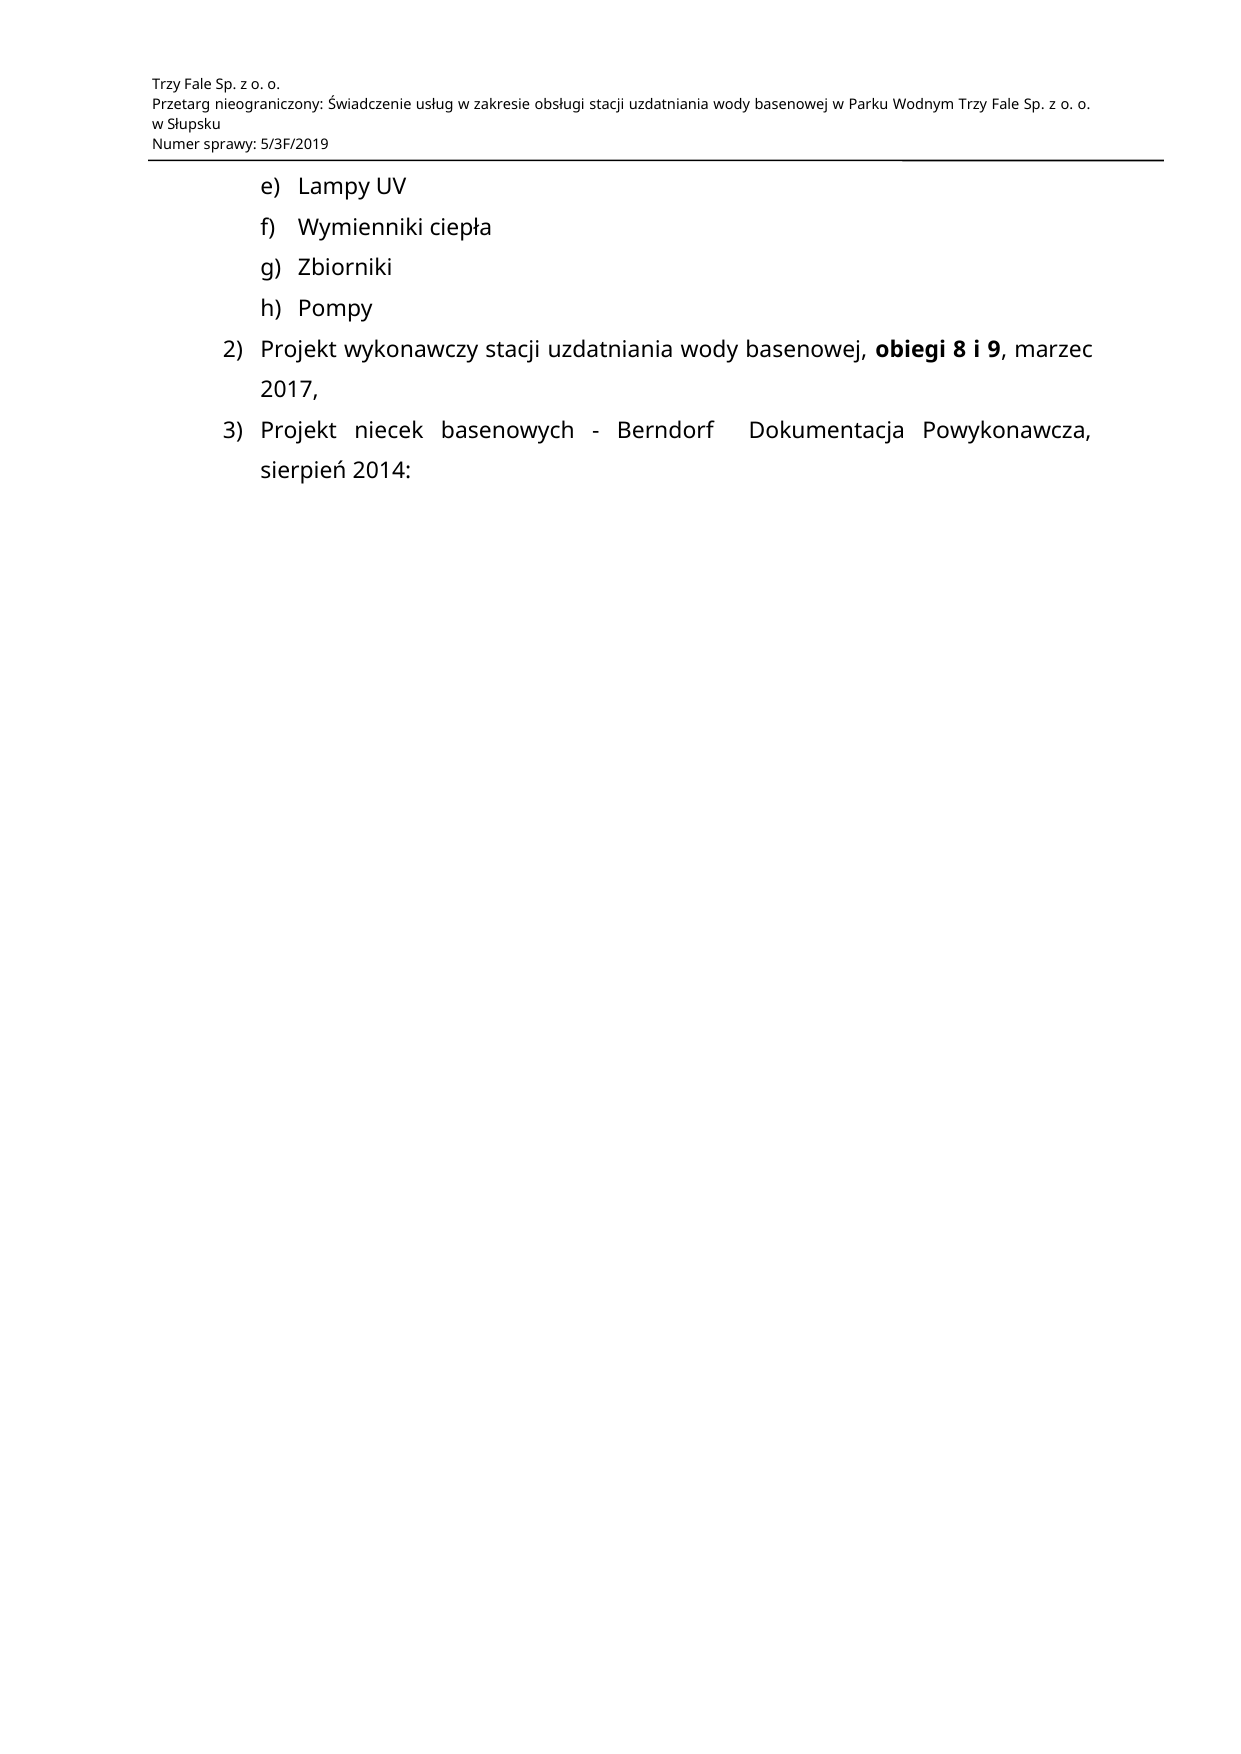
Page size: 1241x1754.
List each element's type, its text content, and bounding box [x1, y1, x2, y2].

list Pompy [260, 292, 1093, 323]
list Projekt wykonawczy stacji uzdatniania wody basenowej, obiegi 8 i 9, marzec 2017, [223, 333, 1093, 404]
list Wymienniki ciepła [260, 211, 1093, 242]
list Zbiorniki [260, 251, 1093, 283]
list Lampy UV [260, 170, 1093, 201]
list Projekt niecek basenowych - Berndorf Dokumentacja Powykonawcza, sierpień 2014: [223, 414, 1093, 486]
